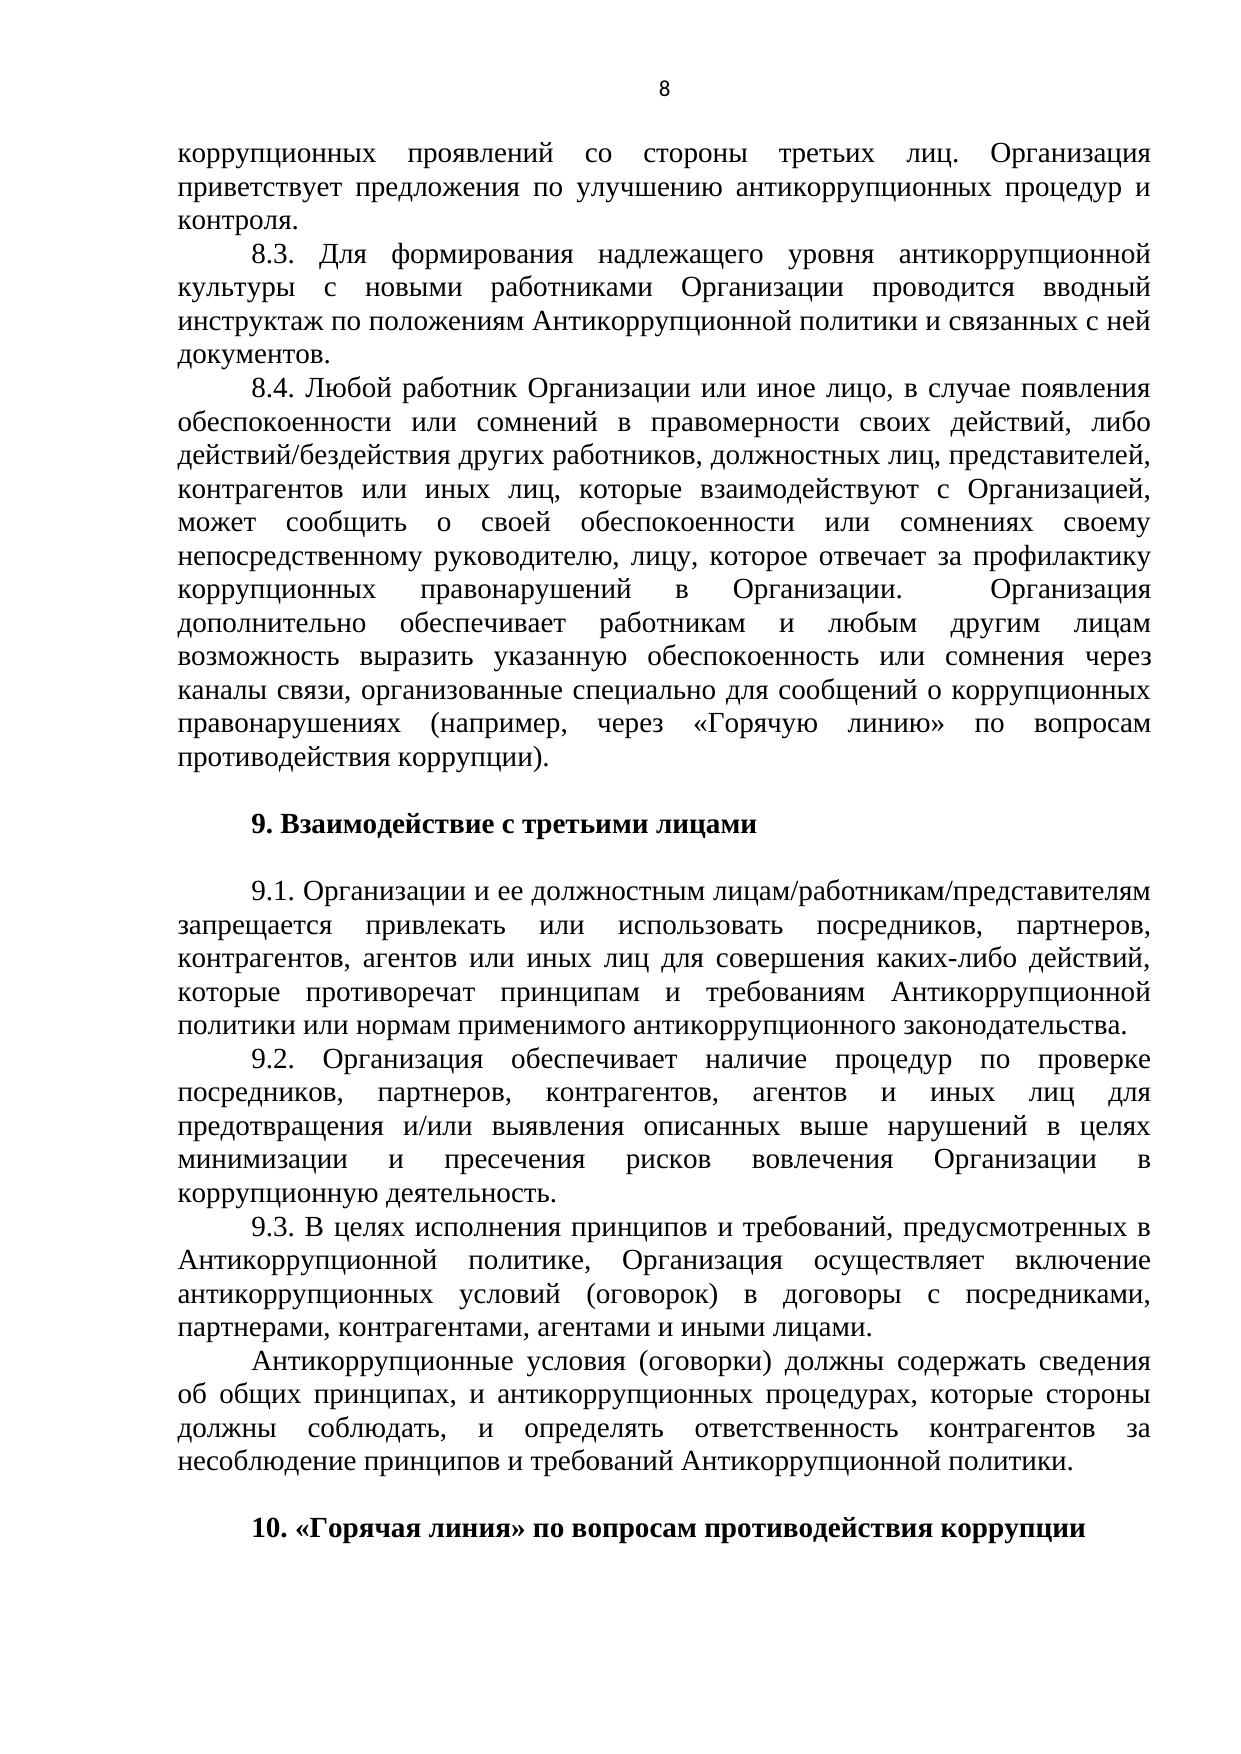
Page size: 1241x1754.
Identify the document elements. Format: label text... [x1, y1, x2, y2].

text Антикоррупционные условия (оговорки) должны содержать сведения об общих принципах, и антикоррупционных процедурах, которые стороны должны соблюдать, и определять ответственность контрагентов за несоблюдение принципов и требований Антикоррупционной политики. [177, 1343, 1152, 1477]
text 9. Взаимодействие с третьими лицами [177, 806, 1152, 840]
text 8.4. Любой работник Организации или иное лицо, в случае появления обеспокоенности или сомнений в правомерности своих действий, либо действий/бездействия других работников, должностных лиц, представителей, контрагентов или иных лиц, которые взаимодействуют с Организацией, может сообщить о своей обеспокоенности или сомнениях своему непосредственному руководителю, лицу, которое отвечает за профилактику коррупционных правонарушений в Организации. Организация дополнительно обеспечивает работникам и любым другим лицам возможность выразить указанную обеспокоенность или сомнения через каналы связи, организованные специально для сообщений о коррупционных правонарушениях (например, через «Горячую линию» по вопросам противодействия коррупции). [177, 370, 1152, 773]
text 10. «Горячая линия» по вопросам противодействия коррупции [177, 1511, 1152, 1544]
text 8.3. Для формирования надлежащего уровня антикоррупционной культуры с новыми работниками Организации проводится вводный инструктаж по положениям Антикоррупционной политики и связанных с ней документов. [177, 236, 1152, 370]
text 9.2. Организация обеспечивает наличие процедур по проверке посредников, партнеров, контрагентов, агентов и иных лиц для предотвращения и/или выявления описанных выше нарушений в целях минимизации и пресечения рисков вовлечения Организации в коррупционную деятельность. [177, 1041, 1152, 1209]
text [177, 135, 1152, 236]
text 9.3. В целях исполнения принципов и требований, предусмотренных в Антикоррупционной политике, Организация осуществляет включение антикоррупционных условий (оговорок) в договоры с посредниками, партнерами, контрагентами, агентами и иными лицами. [177, 1209, 1152, 1343]
text 9.1. Организации и ее должностным лицам/работникам/представителям запрещается привлекать или использовать посредников, партнеров, контрагентов, агентов или иных лиц для совершения каких-либо действий, которые противоречат принципам и требованиям Антикоррупционной политики или нормам применимого антикоррупционного законодательства. [177, 873, 1152, 1041]
